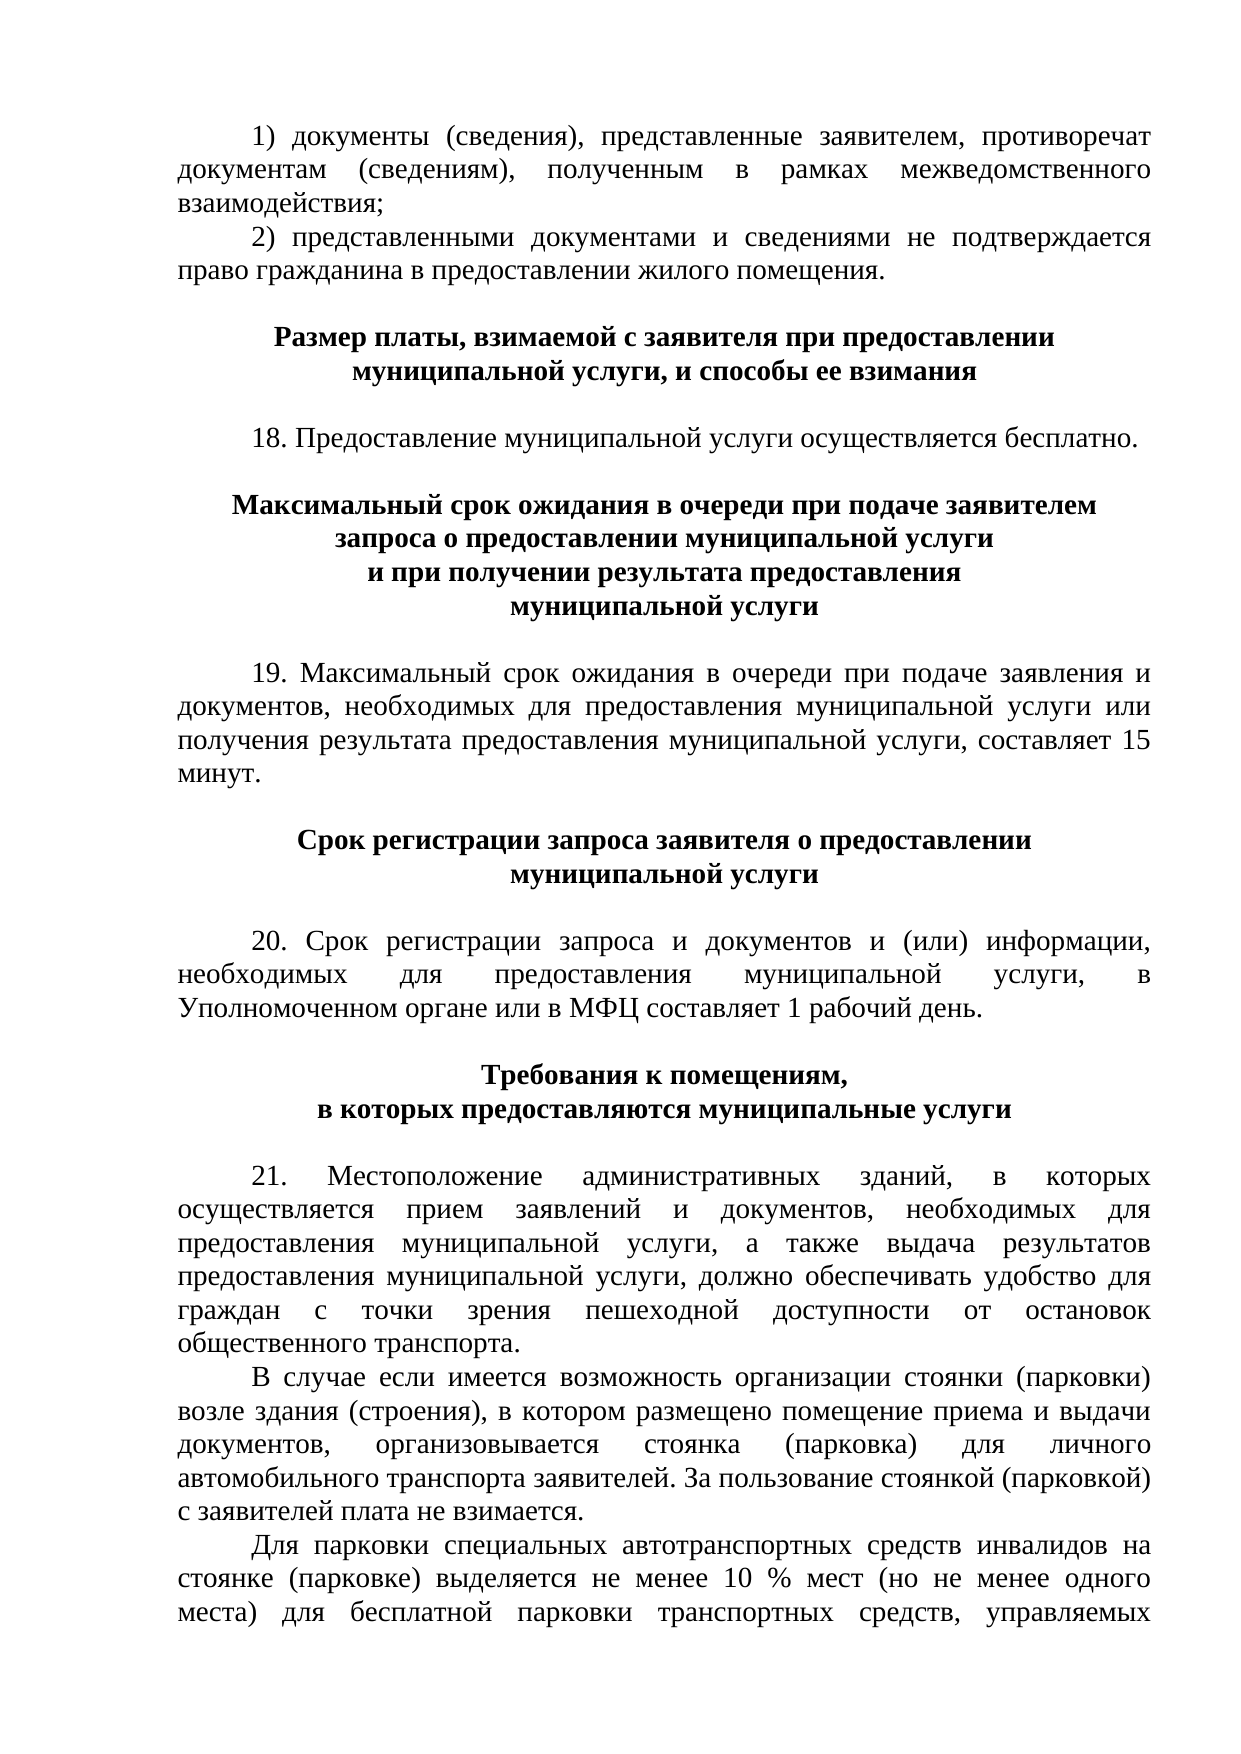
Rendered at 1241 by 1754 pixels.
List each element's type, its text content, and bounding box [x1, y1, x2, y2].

text 21. Местоположение административных зданий, в которых осуществляется прием заявлений и документов, необходимых для предоставления муниципальной услуги, а также выдача результатов предоставления муниципальной услуги, должно обеспечивать удобство для граждан с точки зрения пешеходной доступности от остановок общественного транспорта. [177, 1158, 1152, 1359]
text 18. Предоставление муниципальной услуги осуществляется бесплатно. [177, 420, 1152, 453]
text В случае если имеется возможность организации стоянки (парковки) возле здания (строения), в котором размещено помещение приема и выдачи документов, организовывается стоянка (парковка) для личного автомобильного транспорта заявителей. За пользование стоянкой (парковкой) с заявителей плата не взимается. [177, 1359, 1152, 1527]
text 20. Срок регистрации запроса и документов и (или) информации, необходимых для предоставления муниципальной услуги, в Уполномоченном органе или в МФЦ составляет 1 рабочий день. [177, 923, 1152, 1024]
text муниципальной услуги [177, 856, 1152, 889]
text Срок регистрации запроса заявителя о предоставлении [177, 822, 1152, 856]
text и при получении результата предоставления [177, 554, 1152, 588]
text в которых предоставляются муниципальные услуги [177, 1091, 1152, 1124]
text муниципальной услуги [177, 588, 1152, 621]
text Размер платы, взимаемой с заявителя при предоставлении [177, 319, 1152, 353]
text Требования к помещениям, [177, 1057, 1152, 1091]
text 19. Максимальный срок ожидания в очереди при подаче заявления и документов, необходимых для предоставления муниципальной услуги или получения результата предоставления муниципальной услуги, составляет 15 минут. [177, 655, 1152, 789]
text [177, 1527, 1152, 1627]
text муниципальной услуги, и способы ее взимания [177, 353, 1152, 386]
text запроса о предоставлении муниципальной услуги [177, 521, 1152, 554]
text Максимальный срок ожидания в очереди при подаче заявителем [177, 487, 1152, 521]
text 1) документы (сведения), представленные заявителем, противоречат документам (сведениям), полученным в рамках межведомственного взаимодействия; [177, 118, 1152, 219]
text 2) представленными документами и сведениями не подтверждается право гражданина в предоставлении жилого помещения. [177, 219, 1152, 286]
